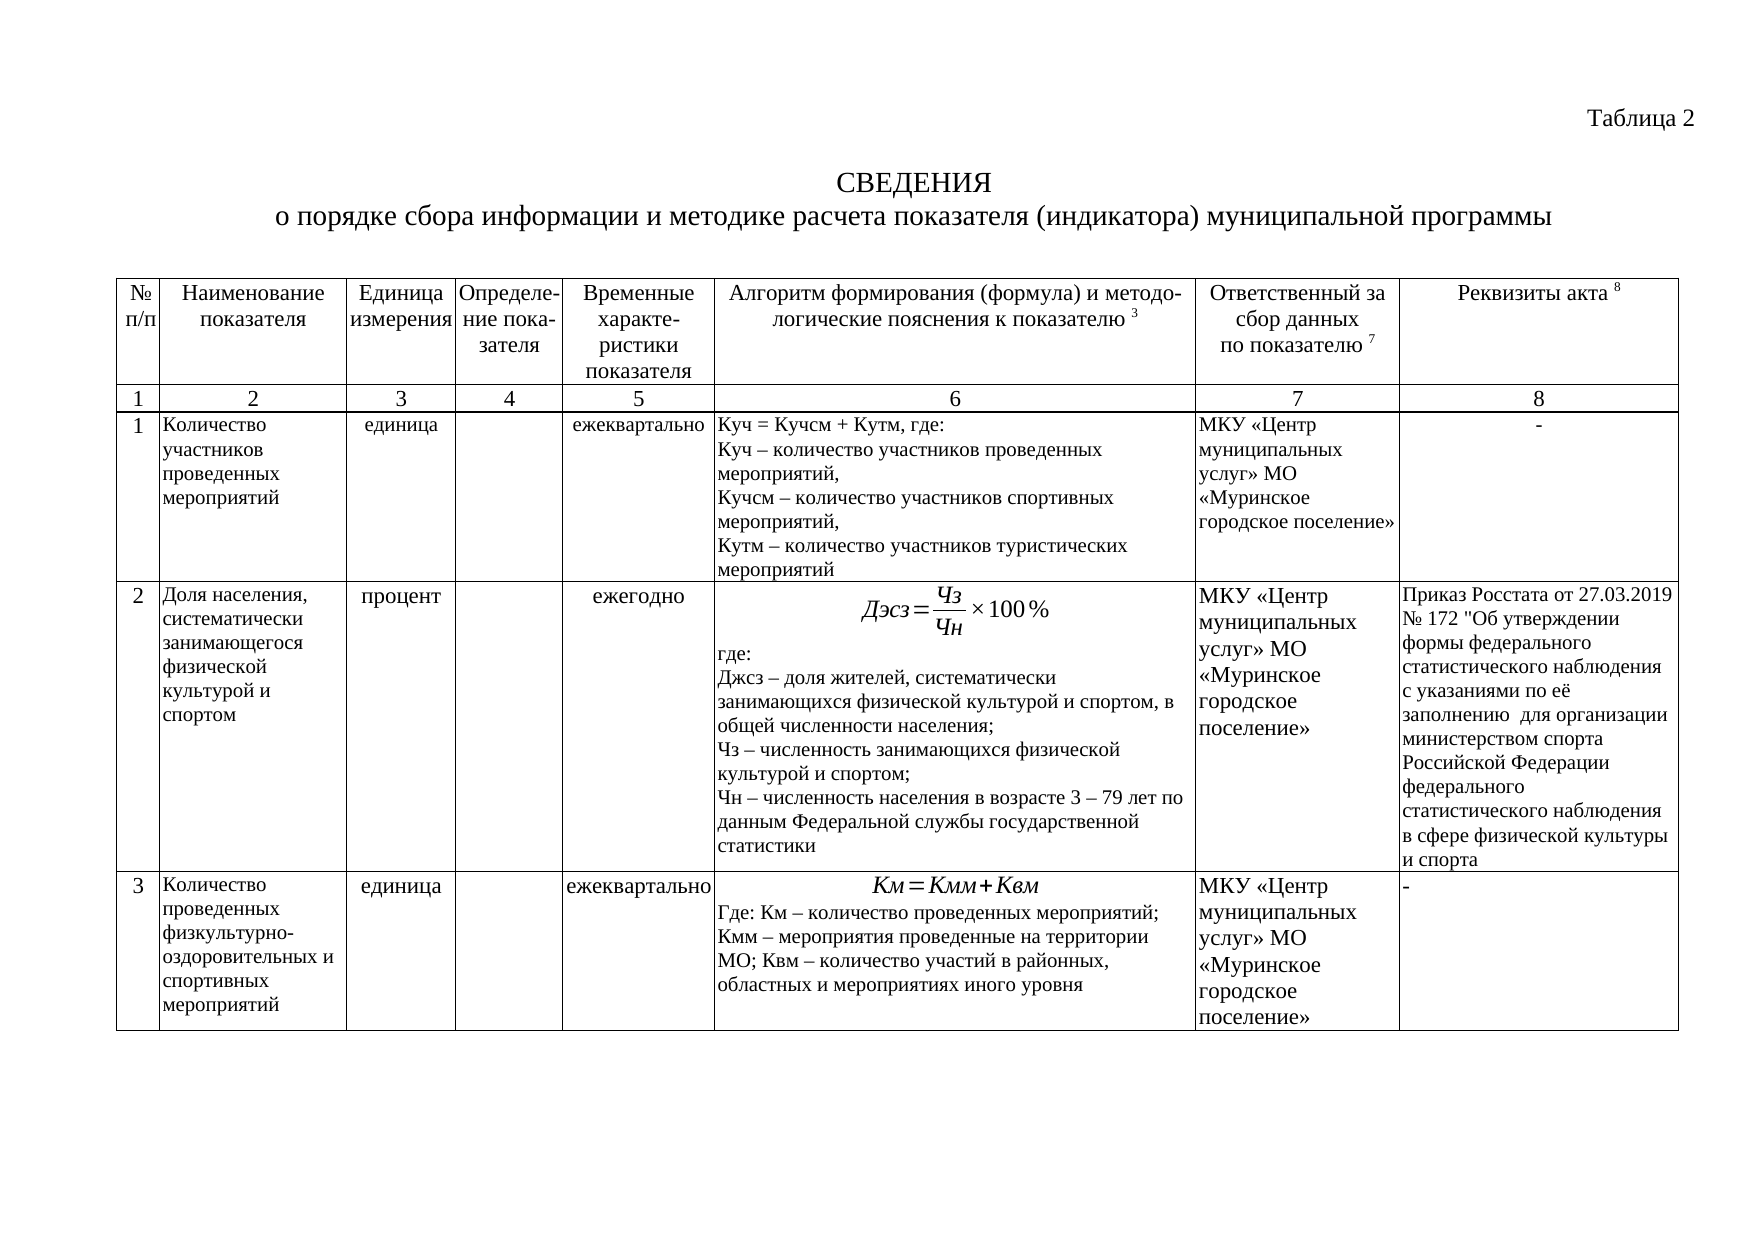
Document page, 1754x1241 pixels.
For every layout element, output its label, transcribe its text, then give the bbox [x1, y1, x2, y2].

table_header Реквизиты акта 8 [1400, 279, 1678, 384]
table_cell - [1400, 872, 1678, 1030]
table_cell 1 [117, 413, 159, 581]
table_cell Количество проведенных физкультурно-оздоровительных и спортивных мероприятий [160, 872, 346, 1030]
table_cell - [1400, 413, 1678, 581]
table_cell [456, 582, 562, 871]
table_cell Куч = Кучсм + Кутм, где: Куч – количество участников проведенных мероприятий, Кучсм – количество участников спортивных мероприятий, Кутм – количество участников туристических мероприятий [715, 413, 1195, 581]
table_cell 3 [117, 872, 159, 1030]
table_cell Количество участников проведенных мероприятий [160, 413, 346, 581]
table_header Единица измерения [347, 279, 455, 384]
table_cell 8 [1400, 385, 1678, 411]
table_header Алгоритм формирования (формула) и методологические пояснения к показателю 3 [715, 279, 1195, 384]
table_cell [456, 413, 562, 581]
table_cell Приказ Росстата от 27.03.2019 № 172 "Об утверждении формы федерального статистического наблюдения с указаниями по её заполнению для организации министерством спорта Российской Федерации федерального статистического наблюдения в сфере физической культуры и спорта [1400, 582, 1678, 871]
table_header Временные характеристики показателя [563, 279, 714, 384]
table_cell 2 [160, 385, 346, 411]
table_cell ежеквартально [563, 872, 714, 1030]
table_cell [456, 872, 562, 1030]
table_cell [1196, 872, 1399, 1030]
table_cell единица [347, 413, 455, 581]
table_cell МКУ «Центр муниципальных услуг» МО «Муринское городское поселение» [1196, 582, 1399, 871]
table_header Наименование показателя [160, 279, 346, 384]
table_cell 1 [117, 385, 159, 411]
table_cell 6 [715, 385, 1195, 411]
table_cell 5 [563, 385, 714, 411]
table_cell единица [347, 872, 455, 1030]
table_cell процент [347, 582, 455, 871]
table_cell 7 [1196, 385, 1399, 411]
table_cell ежеквартально [563, 413, 714, 581]
table_header № п/п [117, 279, 159, 384]
table_cell МКУ «Центр муниципальных услуг» МО «Муринское городское поселение» [1196, 413, 1399, 581]
table_header Определение показателя [456, 279, 562, 384]
table_cell 2 [117, 582, 159, 871]
table_cell 3 [347, 385, 455, 411]
table_cell Доля населения, систематически занимающегося физической культурой и спортом [160, 582, 346, 871]
table_cell ежегодно [563, 582, 714, 871]
table_cell Где: Км – количество проведенных мероприятий; Кмм – мероприятия проведенные на территории МО; Квм – количество участий в районных, областных и мероприятиях иного уровня [715, 872, 1195, 1030]
text СВЕДЕНИЯ о порядке сбора информации и методике расчета показателя (индикатора) муниципальной программы [133, 165, 1695, 232]
text Таблица 2 [133, 103, 1695, 131]
table_cell где: Джсз – доля жителей, систематически занимающихся физической культурой и спортом, в общей численности населения; Чз – численность занимающихся физической культурой и спортом; Чн – численность населения в возрасте 3 – 79 лет по данным Федеральной службы государственной статистики [715, 582, 1195, 871]
table_cell 4 [456, 385, 562, 411]
table_header Ответственный за сбор данных по показателю 7 [1196, 279, 1399, 384]
